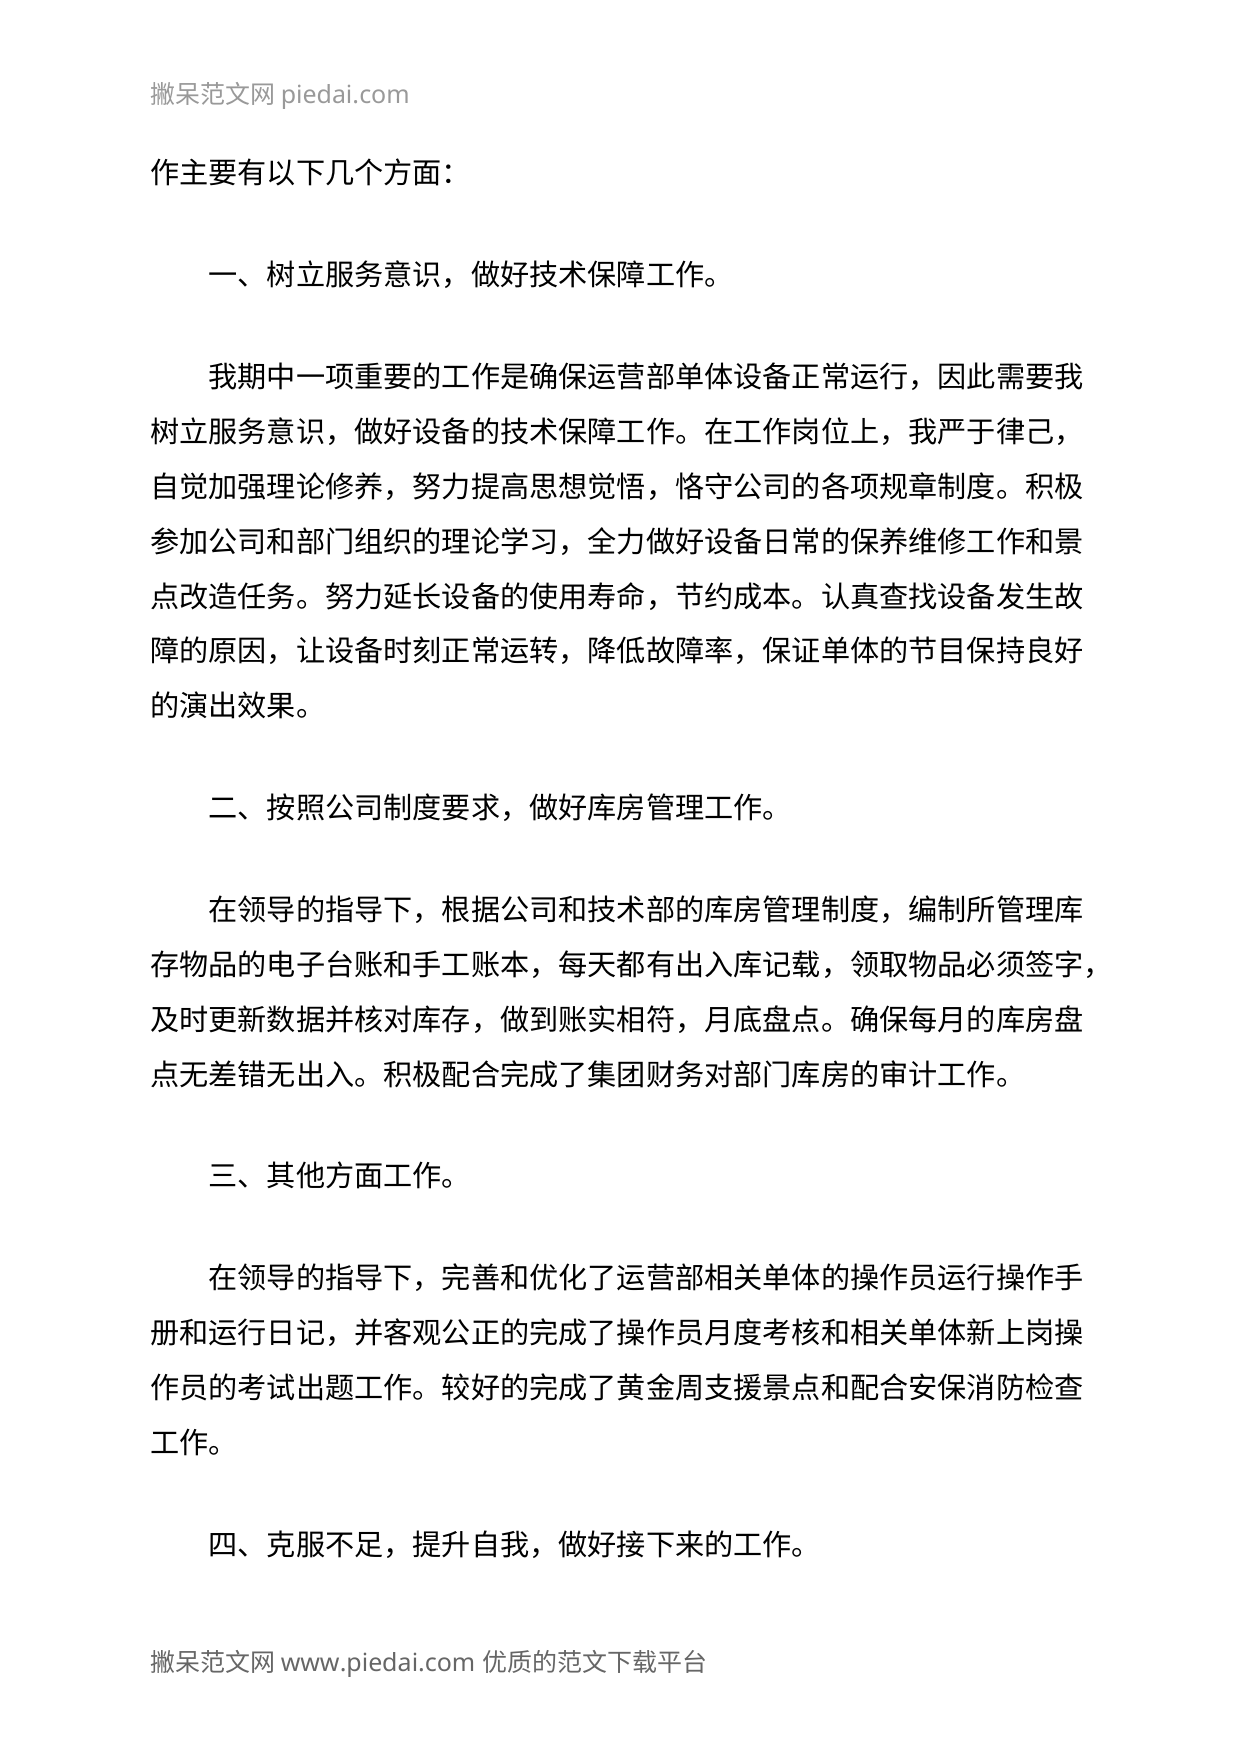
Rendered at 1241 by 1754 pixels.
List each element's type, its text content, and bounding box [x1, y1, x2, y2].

text 一、树立服务意识，做好技术保障工作。 [150, 252, 1090, 294]
text 四、克服不足，提升自我，做好接下来的工作。 [150, 1521, 1090, 1563]
text 我期中一项重要的工作是确保运营部单体设备正常运行，因此需要我树立服务意识，做好设备的技术保障工作。在工作岗位上，我严于律己，自觉加强理论修养，努力提高思想觉悟，恪守公司的各项规章制度。积极参加公司和部门组织的理论学习，全力做好设备日常的保养维修工作和景点改造任务。努力延长设备的使用寿命，节约成本。认真查找设备发生故障的原因，让设备时刻正常运转，降低故障率，保证单体的节目保持良好的演出效果。 [150, 353, 1090, 725]
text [150, 150, 1090, 192]
text 在领导的指导下，完善和优化了运营部相关单体的操作员运行操作手册和运行日记，并客观公正的完成了操作员月度考核和相关单体新上岗操作员的考试出题工作。较好的完成了黄金周支援景点和配合安保消防检查工作。 [150, 1255, 1090, 1462]
text 二、按照公司制度要求，做好库房管理工作。 [150, 785, 1090, 827]
text 三、其他方面工作。 [150, 1153, 1090, 1195]
text 在领导的指导下，根据公司和技术部的库房管理制度，编制所管理库存物品的电子台账和手工账本，每天都有出入库记载，领取物品必须签字，及时更新数据并核对库存，做到账实相符，月底盘点。确保每月的库房盘点无差错无出入。积极配合完成了集团财务对部门库房的审计工作。 [150, 886, 1090, 1093]
